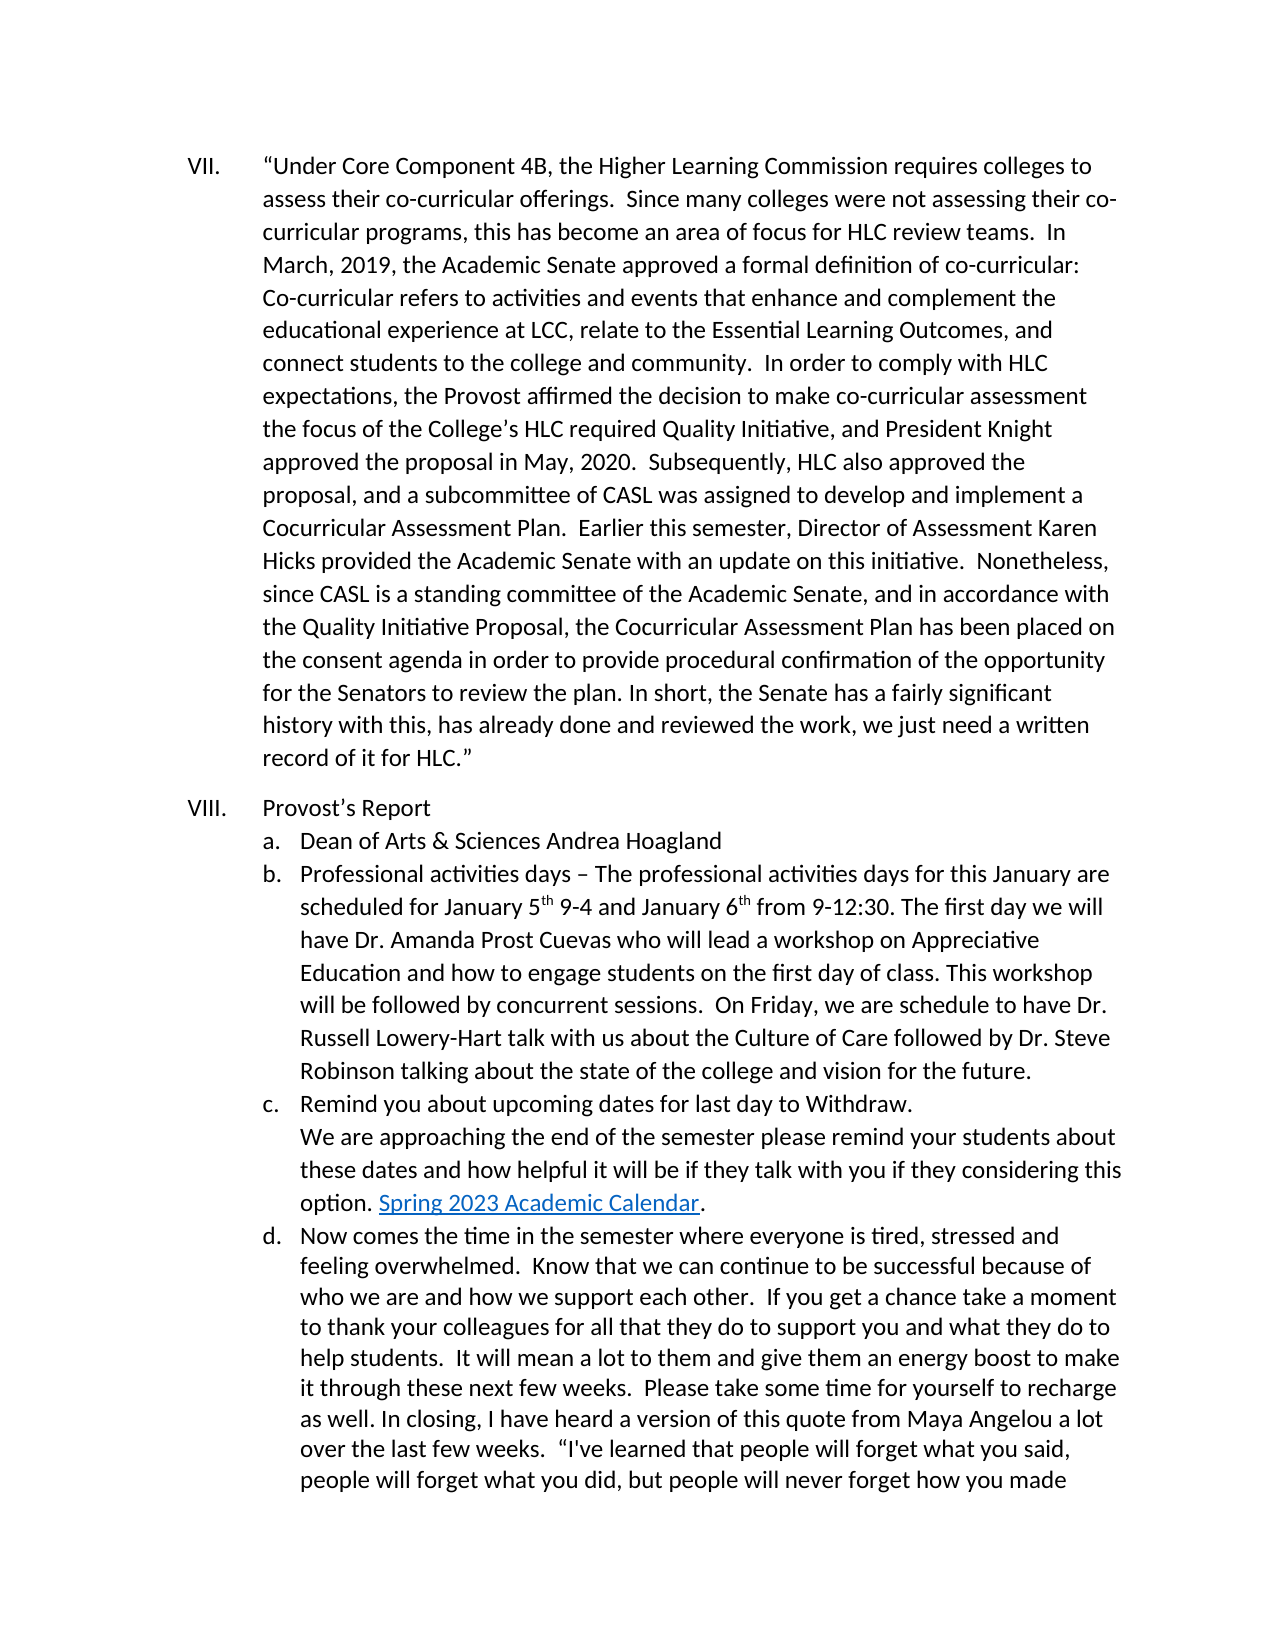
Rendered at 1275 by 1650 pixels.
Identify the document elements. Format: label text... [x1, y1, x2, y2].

list We are approaching the end of the semester please remind your students about these dates and how helpful it will be if they talk with you if they considering this option. Spring 2023 Academic Calendar. [300, 1121, 1125, 1218]
list Dean of Arts & Sciences Andrea Hoagland [262, 825, 1125, 856]
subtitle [262, 1220, 1125, 1495]
list Professional activities days – The professional activities days for this January are scheduled for January 5th 9-4 and January 6th from 9-12:30. The first day we will have Dr. Amanda Prost Cuevas who will lead a workshop on Appreciative Education and how to engage students on the first day of class. This workshop will be followed by concurrent sessions. On Friday, we are schedule to have Dr. Russell Lowery-Hart talk with us about the Culture of Care followed by Dr. Steve Robinson talking about the state of the college and vision for the future. [262, 858, 1125, 1086]
list Provost’s Report [187, 792, 1125, 823]
subtitle “Under Core Component 4B, the Higher Learning Commission requires colleges to assess their co-curricular offerings. Since many colleges were not assessing their co-curricular programs, this has become an area of focus for HLC review teams. In March, 2019, the Academic Senate approved a formal definition of co-curricular: Co-curricular refers to activities and events that enhance and complement the educational experience at LCC, relate to the Essential Learning Outcomes, and connect students to the college and community. In order to comply with HLC expectations, the Provost affirmed the decision to make co-curricular assessment the focus of the College’s HLC required Quality Initiative, and President Knight approved the proposal in May, 2020. Subsequently, HLC also approved the proposal, and a subcommittee of CASL was assigned to develop and implement a Cocurricular Assessment Plan. Earlier this semester, Director of Assessment Karen Hicks provided the Academic Senate with an update on this initiative. Nonetheless, since CASL is a standing committee of the Academic Senate, and in accordance with the Quality Initiative Proposal, the Cocurricular Assessment Plan has been placed on the consent agenda in order to provide procedural confirmation of the opportunity for the Senators to review the plan. In short, the Senate has a fairly significant history with this, has already done and reviewed the work, we just need a written record of it for HLC.” [187, 150, 1125, 773]
list Remind you about upcoming dates for last day to Withdraw. [262, 1088, 1125, 1119]
